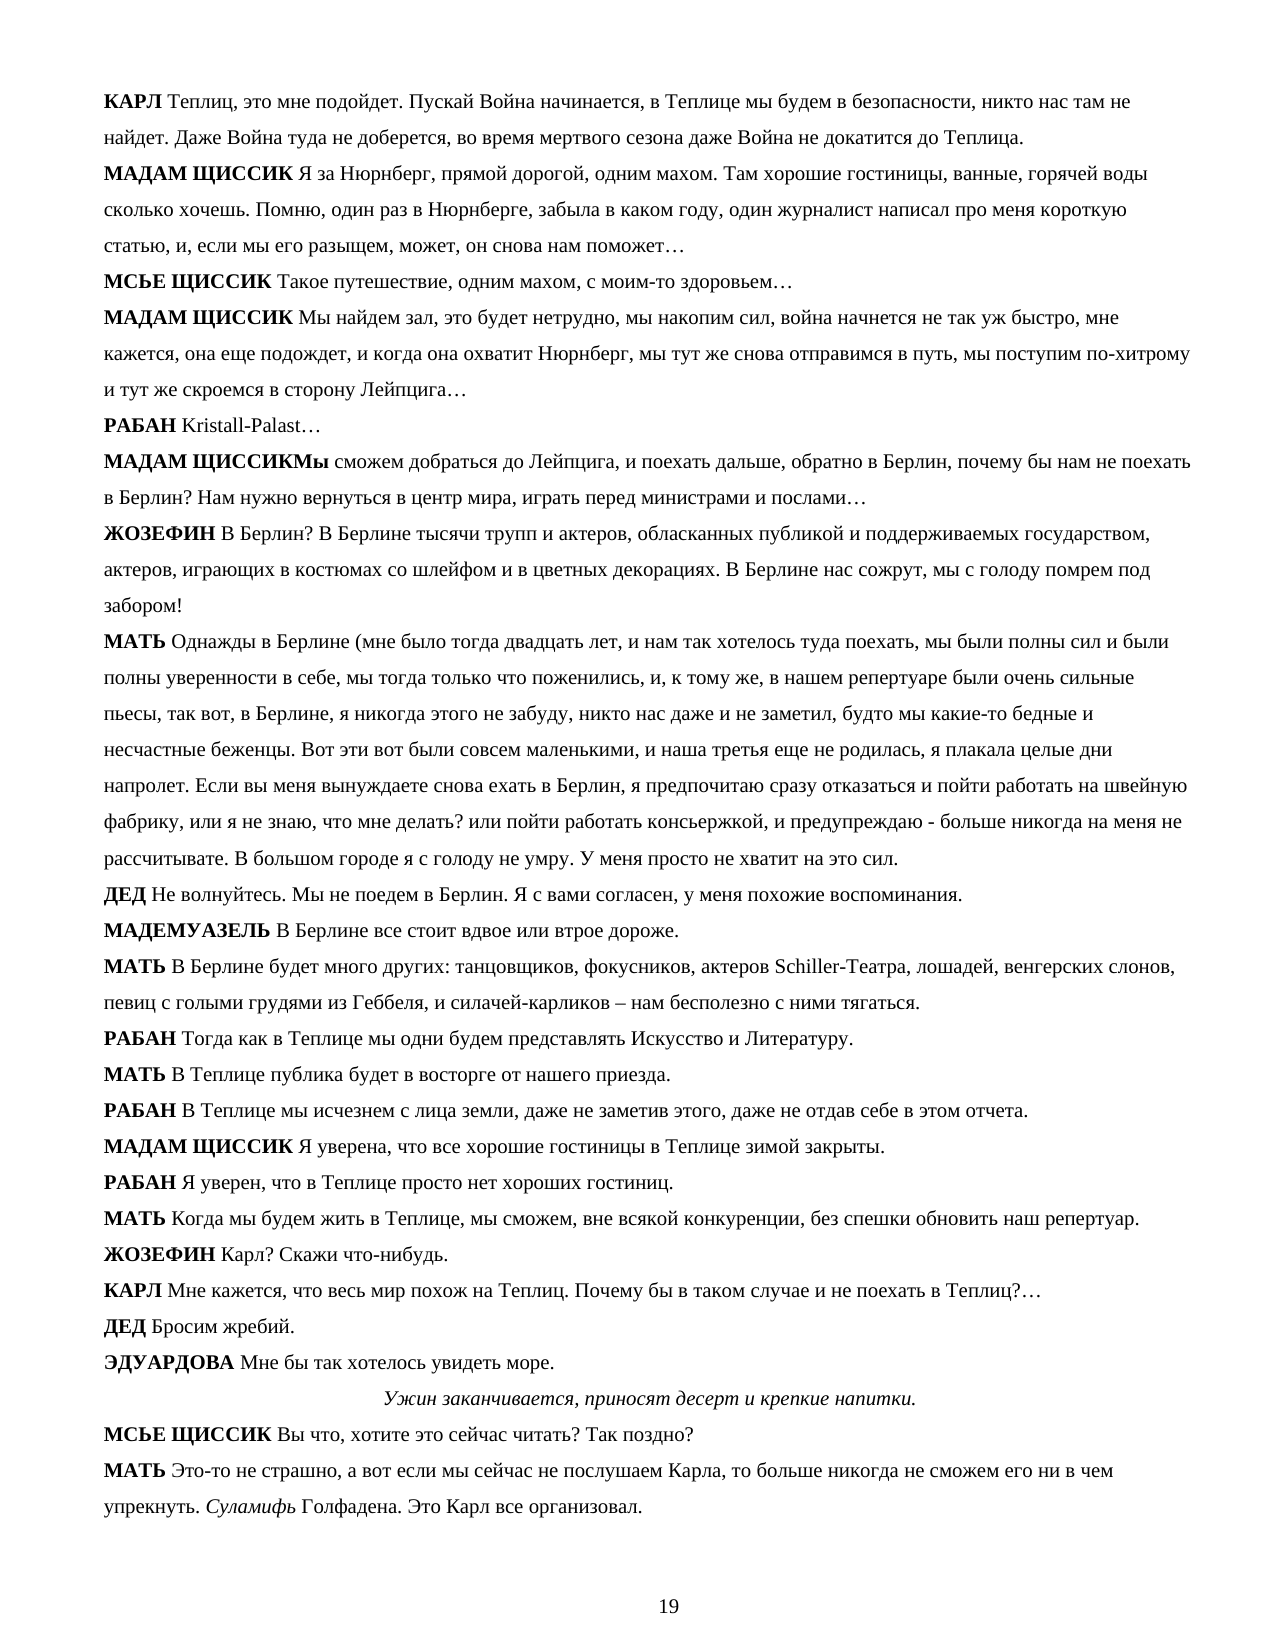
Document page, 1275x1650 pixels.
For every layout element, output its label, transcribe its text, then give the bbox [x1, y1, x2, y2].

text МАТЬ В Теплице публика будет в восторге от нашего приезда. [103, 1062, 1196, 1086]
text ЖОЗЕФИН В Берлин? В Берлине тысячи трупп и актеров, обласканных публикой и поддерживаемых государством, актеров, играющих в костюмах со шлейфом и в цветных декорациях. В Берлине нас сожрут, мы с голоду помрем под забором! [103, 521, 1196, 617]
text РАБАН В Теплице мы исчезнем с лица земли, даже не заметив этого, даже не отдав себе в этом отчета. [103, 1098, 1196, 1122]
text КАРЛ Мне кажется, что весь мир похож на Теплиц. Почему бы в таком случае и не поехать в Теплиц?… [103, 1278, 1196, 1302]
text МАДАМ ЩИССИКМы сможем добраться до Лейпцига, и поехать дальше, обратно в Берлин, почему бы нам не поехать в Берлин? Нам нужно вернуться в центр мира, играть перед министрами и послами… [103, 449, 1196, 509]
text РАБАН Kristall-Palast… [103, 413, 1196, 437]
text ЭДУАРДОВА Мне бы так хотелось увидеть море. [103, 1350, 1196, 1374]
text Ужин заканчивается, приносят десерт и крепкие напитки. [103, 1386, 1196, 1410]
text МАТЬ В Берлине будет много других: танцовщиков, фокусников, актеров Schiller-Театра, лошадей, венгерских слонов, певиц с голыми грудями из Геббеля, и силачей-карликов – нам бесполезно с ними тягаться. [103, 954, 1196, 1014]
text ДЕД Бросим жребий. [103, 1314, 1196, 1338]
text ДЕД Не волнуйтесь. Мы не поедем в Берлин. Я с вами согласен, у меня похожие воспоминания. [103, 882, 1196, 906]
text РАБАН Тогда как в Теплице мы одни будем представлять Искусство и Литературу. [103, 1026, 1196, 1050]
text МСЬЕ ЩИССИК Такое путешествие, одним махом, с моим-то здоровьем… [103, 269, 1196, 293]
text РАБАН Я уверен, что в Теплице просто нет хороших гостиниц. [103, 1170, 1196, 1194]
text ЖОЗЕФИН Карл? Скажи что-нибудь. [103, 1242, 1196, 1266]
text МАТЬ Однажды в Берлине (мне было тогда двадцать лет, и нам так хотелось туда поехать, мы были полны сил и были полны уверенности в себе, мы тогда только что поженились, и, к тому же, в нашем репертуаре были очень сильные пьесы, так вот, в Берлине, я никогда этого не забуду, никто нас даже и не заметил, будто мы какие-то бедные и несчастные беженцы. Вот эти вот были совсем маленькими, и наша третья еще не родилась, я плакала целые дни напролет. Если вы меня вынуждаете снова ехать в Берлин, я предпочитаю сразу отказаться и пойти работать на швейную фабрику, или я не знаю, что мне делать? или пойти работать консьержкой, и предупреждаю - больше никогда на меня не рассчитывате. В большом городе я с голоду не умру. У меня просто не хватит на это сил. [103, 629, 1196, 869]
text КАРЛ Теплиц, это мне подойдет. Пускай Война начинается, в Теплице мы будем в безопасности, никто нас там не найдет. Даже Война туда не доберется, во время мертвого сезона даже Война не докатится до Теплица. [103, 89, 1196, 149]
text МАДЕМУАЗЕЛЬ В Берлине все стоит вдвое или втрое дороже. [103, 918, 1196, 942]
text МАТЬ Когда мы будем жить в Теплице, мы сможем, вне всякой конкуренции, без спешки обновить наш репертуар. [103, 1206, 1196, 1230]
text МСЬЕ ЩИССИК Вы что, хотите это сейчас читать? Так поздно? [103, 1422, 1196, 1446]
text МАДАМ ЩИССИК Я уверена, что все хорошие гостиницы в Теплице зимой закрыты. [103, 1134, 1196, 1158]
text МАТЬ Это-то не страшно, а вот если мы сейчас не послушаем Карла, то больше никогда не сможем его ни в чем упрекнуть. Суламифь Голфадена. Это Карл все организовал. [103, 1458, 1196, 1518]
text МАДАМ ЩИССИК Мы найдем зал, это будет нетрудно, мы накопим сил, война начнется не так уж быстро, мне кажется, она еще подождет, и когда она охватит Нюрнберг, мы тут же снова отправимся в путь, мы поступим по-хитрому и тут же скроемся в сторону Лейпцига… [103, 305, 1196, 401]
text МАДАМ ЩИССИК Я за Нюрнберг, прямой дорогой, одним махом. Там хорошие гостиницы, ванные, горячей воды сколько хочешь. Помню, один раз в Нюрнберге, забыла в каком году, один журналист написал про меня короткую статью, и, если мы его разыщем, может, он снова нам поможет… [103, 161, 1196, 257]
